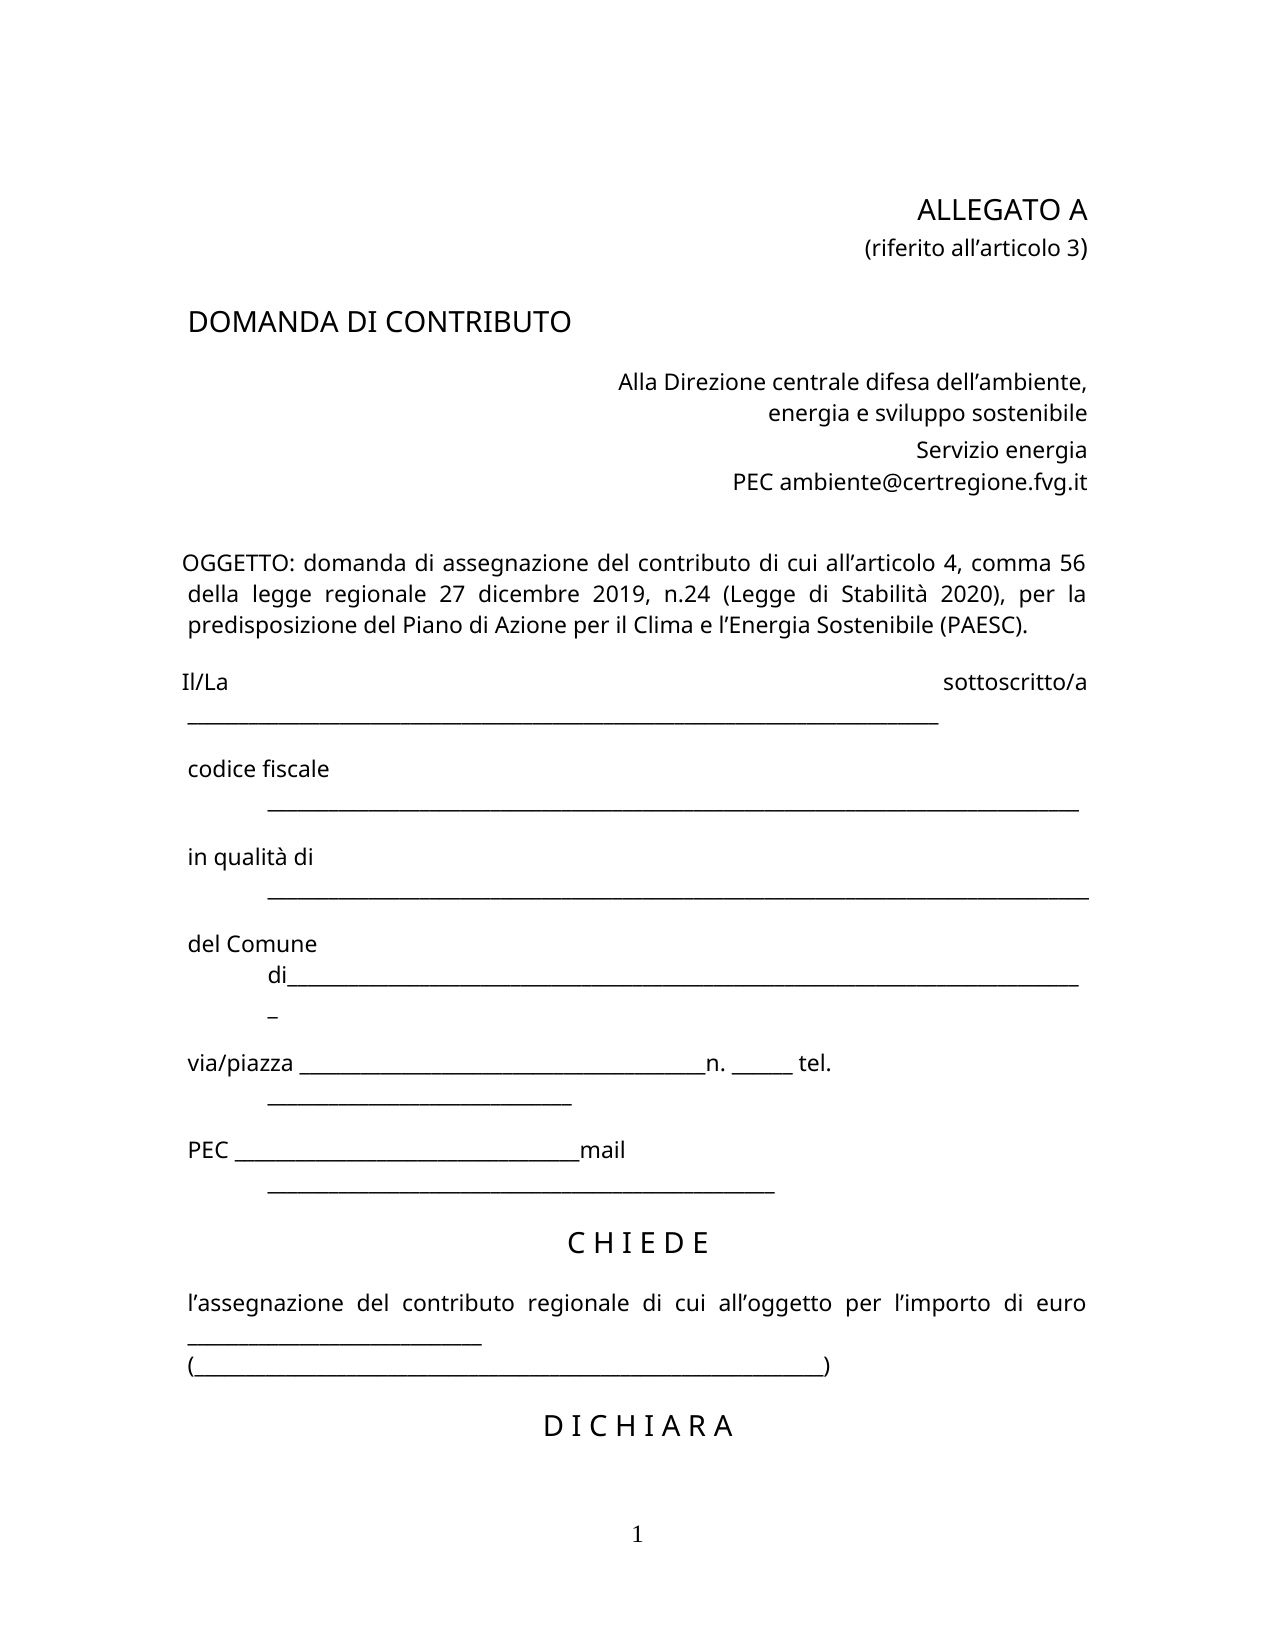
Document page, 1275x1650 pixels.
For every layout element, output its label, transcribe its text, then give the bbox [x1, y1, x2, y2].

text del Comune di_______________________________________________________________________________ [187, 928, 1087, 1022]
text PEC ambiente@certregione.fvg.it [187, 466, 1087, 497]
text OGGETTO: domanda di assegnazione del contributo di cui all’articolo 4, comma 56 della legge regionale 27 dicembre 2019, n.24 (Legge di Stabilità 2020), per la predisposizione del Piano di Azione per il Clima e l’Energia Sostenibile (PAESC). [182, 547, 1087, 641]
text Il/La sottoscritto/a __________________________________________________________________________ [182, 666, 1087, 728]
text ALLEGATO A [187, 190, 1087, 229]
text Servizio energia [187, 434, 1087, 466]
text DOMANDA DI CONTRIBUTO [187, 301, 1087, 341]
text in qualità di _________________________________________________________________________________ [187, 841, 1102, 903]
text PEC __________________________________mail __________________________________________________ [187, 1134, 1087, 1197]
text C H I E D E [187, 1222, 1087, 1262]
text l’assegnazione del contributo regionale di cui all’oggetto per l’importo di euro _____________________________ (______________________________________________________________) [187, 1287, 1087, 1380]
text (riferito all’articolo 3) [187, 229, 1087, 263]
text Alla Direzione centrale difesa dell’ambiente, [187, 366, 1087, 397]
text codice fiscale ________________________________________________________________________________ [187, 753, 1087, 816]
text D I C H I A R A [187, 1405, 1087, 1445]
text energia e sviluppo sostenibile [187, 397, 1087, 428]
text via/piazza ________________________________________n. ______ tel. ______________________________ [187, 1047, 1087, 1109]
